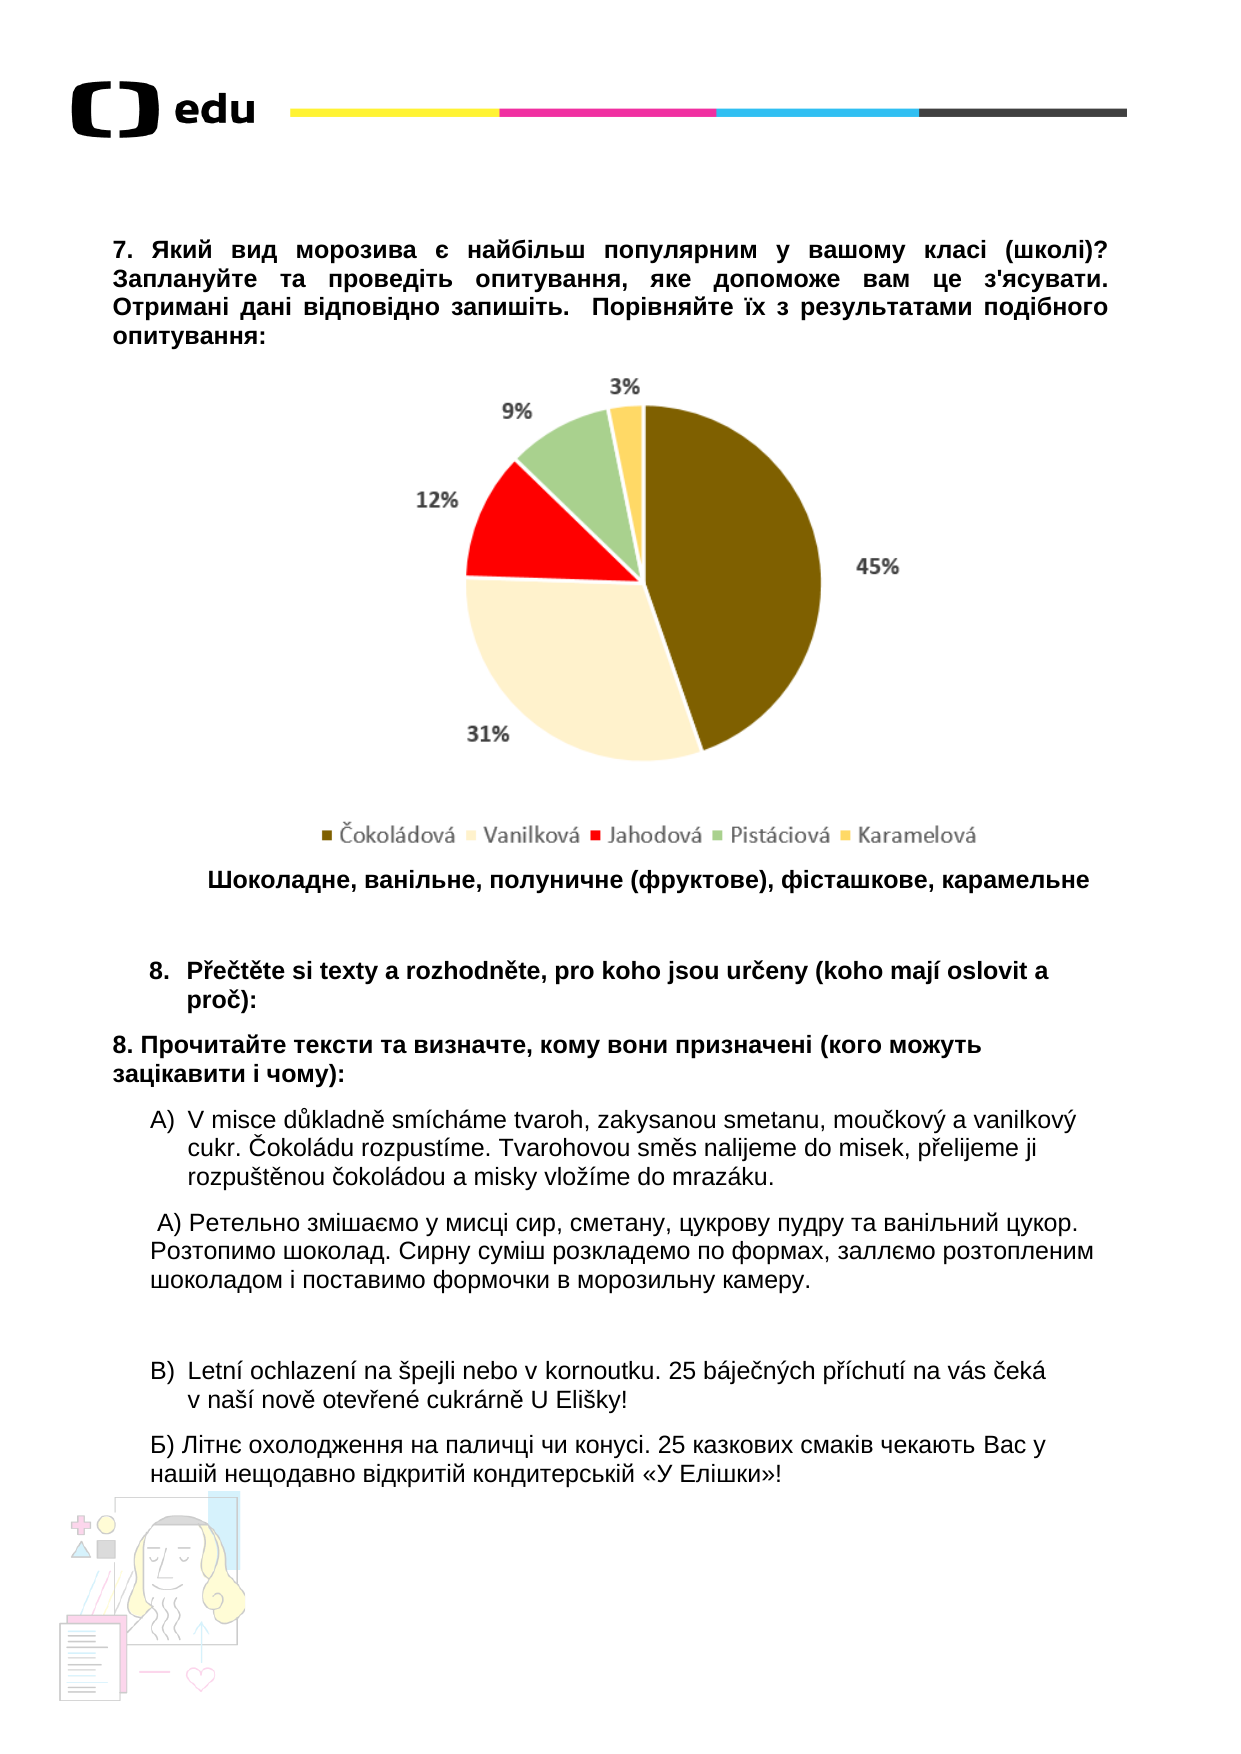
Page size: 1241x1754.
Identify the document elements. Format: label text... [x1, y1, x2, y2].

list А) Ретельно змішаємо у мисці сир, сметану, цукрову пудру та ванільний цукор. Розтопимо шоколад. Сирну суміш розкладемо по формах, заллємо розтопленим шоколадом і поставимо формочки в морозильну камеру. [150, 1207, 1110, 1294]
list Б) Літнє охолодження на паличці чи конусі. 25 казкових смаків чекають Вас у нашій нещодавно відкритій кондитерській «У Елішки»! [150, 1430, 1110, 1487]
list Шоколадне, ванільне, полуничне (фруктове), фісташкове, карамельне [187, 865, 1110, 894]
picture [63, 73, 1138, 168]
list 7. Який вид морозива є найбільш популярним у вашому класі (школі)? Заплануйте та проведіть опитування, яке допоможе вам це з'ясувати. Отримані дані відповідно запишіть. Порівняйте їх з результатами подібного опитування: [112, 235, 1110, 350]
list V misce důkladně smícháme tvaroh, zakysanou smetanu, moučkový a vanilkový cukr. Čokoládu rozpustíme. Tvarohovou směs nalijeme do misek, přelijeme ji rozpuštěnou čokoládou a misky vložíme do mrazáku. [150, 1104, 1110, 1191]
picture [58, 1491, 246, 1701]
list Letní ochlazení na špejli nebo v kornoutku. 25 báječných příchutí na vás čeká v naší nově otevřené cukrárně U Elišky! [150, 1356, 1110, 1413]
list Přečtěte si texty a rozhodněte, pro koho jsou určeny (koho mají oslovit a proč): [149, 956, 1110, 1014]
picture [300, 366, 997, 849]
list 8. Прочитайте тексти та визначте, кому вони призначені (кого можуть зацікавити і чому): [112, 1030, 1110, 1088]
